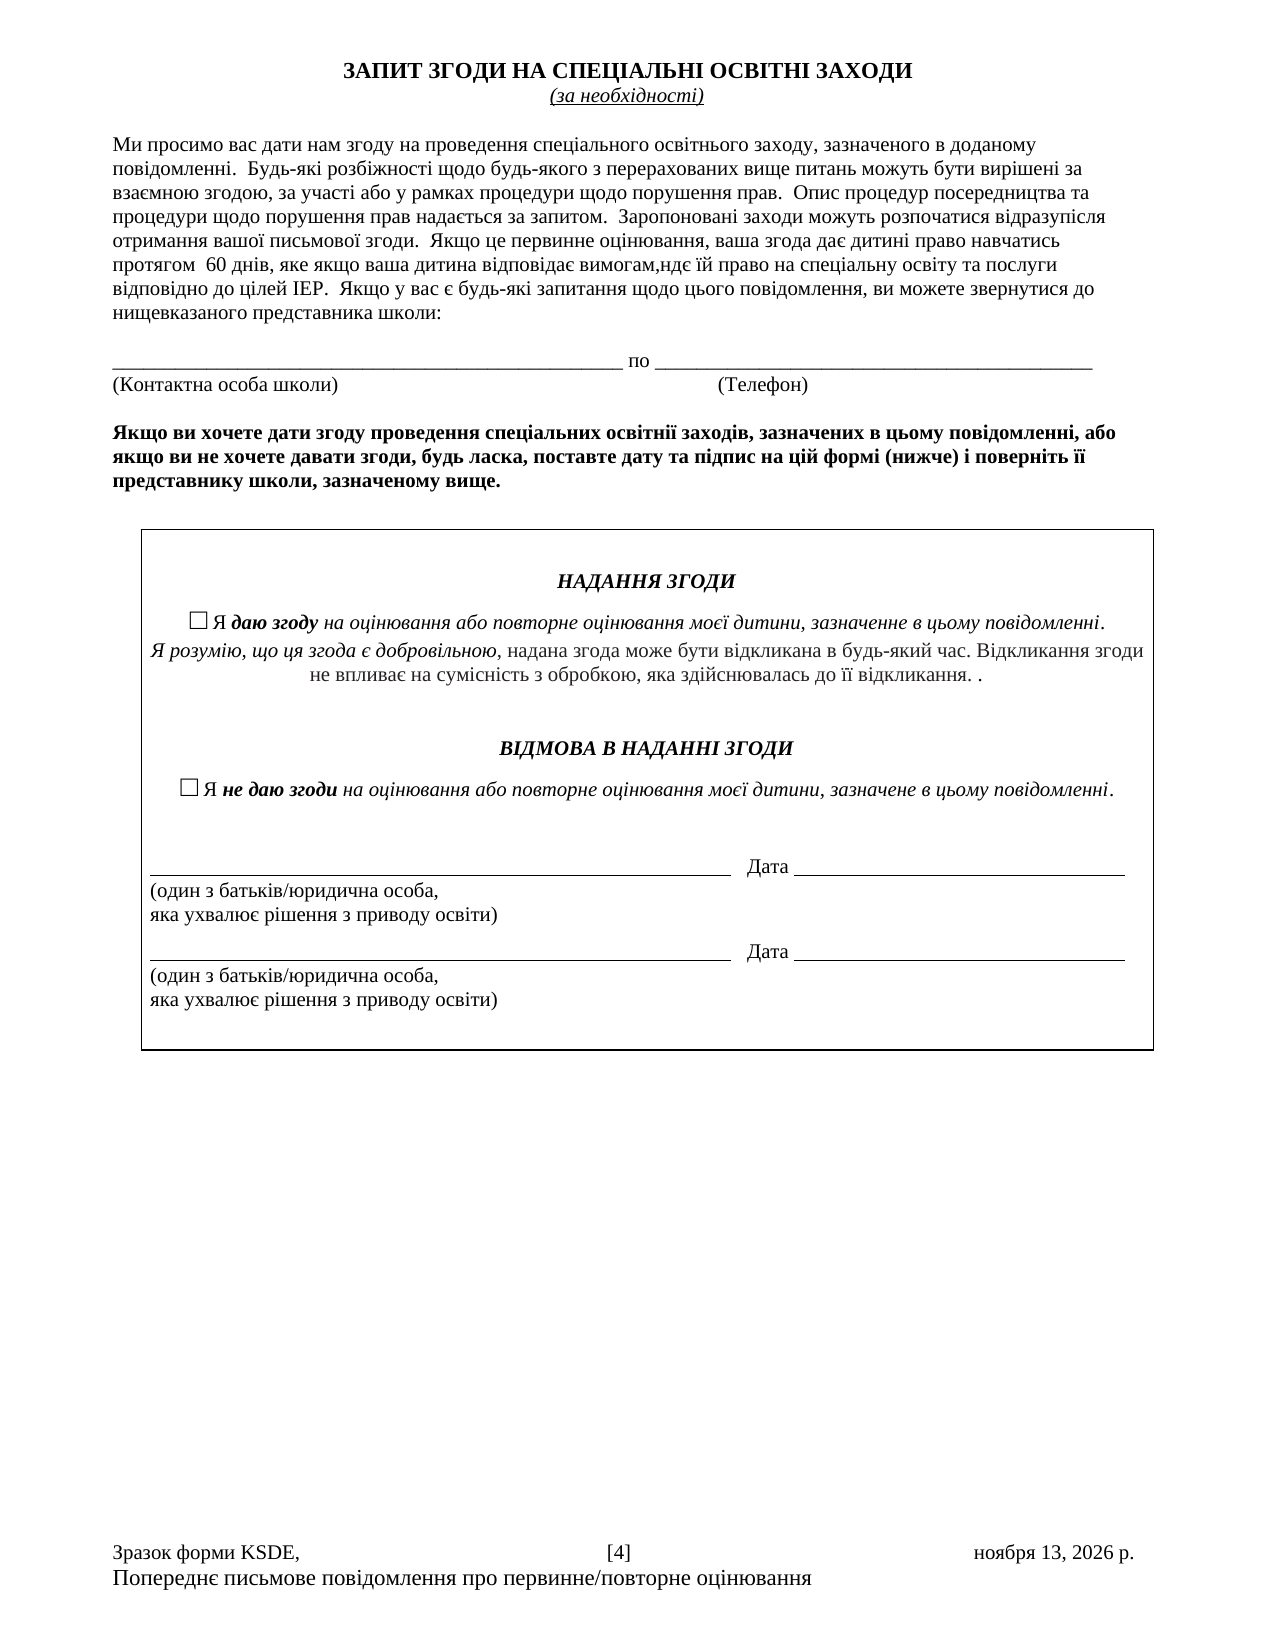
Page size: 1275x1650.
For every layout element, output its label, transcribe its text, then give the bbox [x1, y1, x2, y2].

text Якщо ви хочете дати згоду проведення спеціальних освітнії заходів, зазначених в цьому повідомленні, або якщо ви не хочете давати згоди, будь ласка, поставте дату та підпис на цій формі (нижче) і поверніть її представнику школи, зазначеному вище. [112, 420, 1143, 492]
text □ Я не даю згоди на оцінювання або повторне оцінювання моєї дитини, зазначене в цьому повідомленні. [142, 769, 1153, 805]
text НАДАННЯ ЗГОДИ [142, 566, 1153, 593]
text ВІДМОВА В НАДАННІ ЗГОДИ [142, 732, 1153, 759]
text яка ухвалює рішення з приводу освіти) [142, 984, 1153, 1011]
text _________________________________________________ по __________________________________________ [112, 348, 1143, 372]
text □ Я даю згоду на оцінювання або повторне оцінювання моєї дитини, зазначенне в цьому повідомленні. [142, 602, 1153, 635]
text (один з батьків/юридична особа, [142, 875, 1153, 899]
text (Контактна особа школи) (Телефон) [112, 372, 1143, 396]
text (за необхідності) [112, 83, 1143, 107]
text Ми просимо вас дати нам згоду на проведення спеціального освітнього заходу, зазначеного в доданому повідомленні. Будь-які розбіжності щодо будь-якого з перерахованих вище питань можуть бути вирішені за взаємною згодою, за участі або у рамках процедури щодо порушення прав. Опис процедур посередництва та процедури щодо порушення прав надається за запитом. Заропоновані заходи можуть розпочатися відразупісля отримання вашої письмової згоди. Якщо це первинне оцінювання, ваша згода дає дитині право навчатись протягом 60 днів, яке якщо ваша дитина відповідає вимогам,ндє їй право на спеціальну освіту та послуги відповідно до цілей IEP. Якщо у вас є будь-які запитання щодо цього повідомлення, ви можете звернутися до нищевказаного представника школи: [112, 131, 1143, 324]
text Дата [142, 851, 1153, 875]
text Дата [142, 936, 1153, 960]
text (один з батьків/юридична особа, [142, 960, 1153, 984]
text Я розумію, що ця згода є добровільною, надана згода може бути відкликана в будь-який час. Відкликання згоди не впливає на сумісність з обробкою, яка здійснювалась до її відкликання. . [142, 635, 1153, 686]
text яка ухвалює рішення з приводу освіти) [142, 899, 1153, 926]
subtitle ЗАПИТ ЗГОДИ НА СПЕЦІАЛЬНІ ОСВІТНІ ЗАХОДИ [112, 57, 1143, 83]
